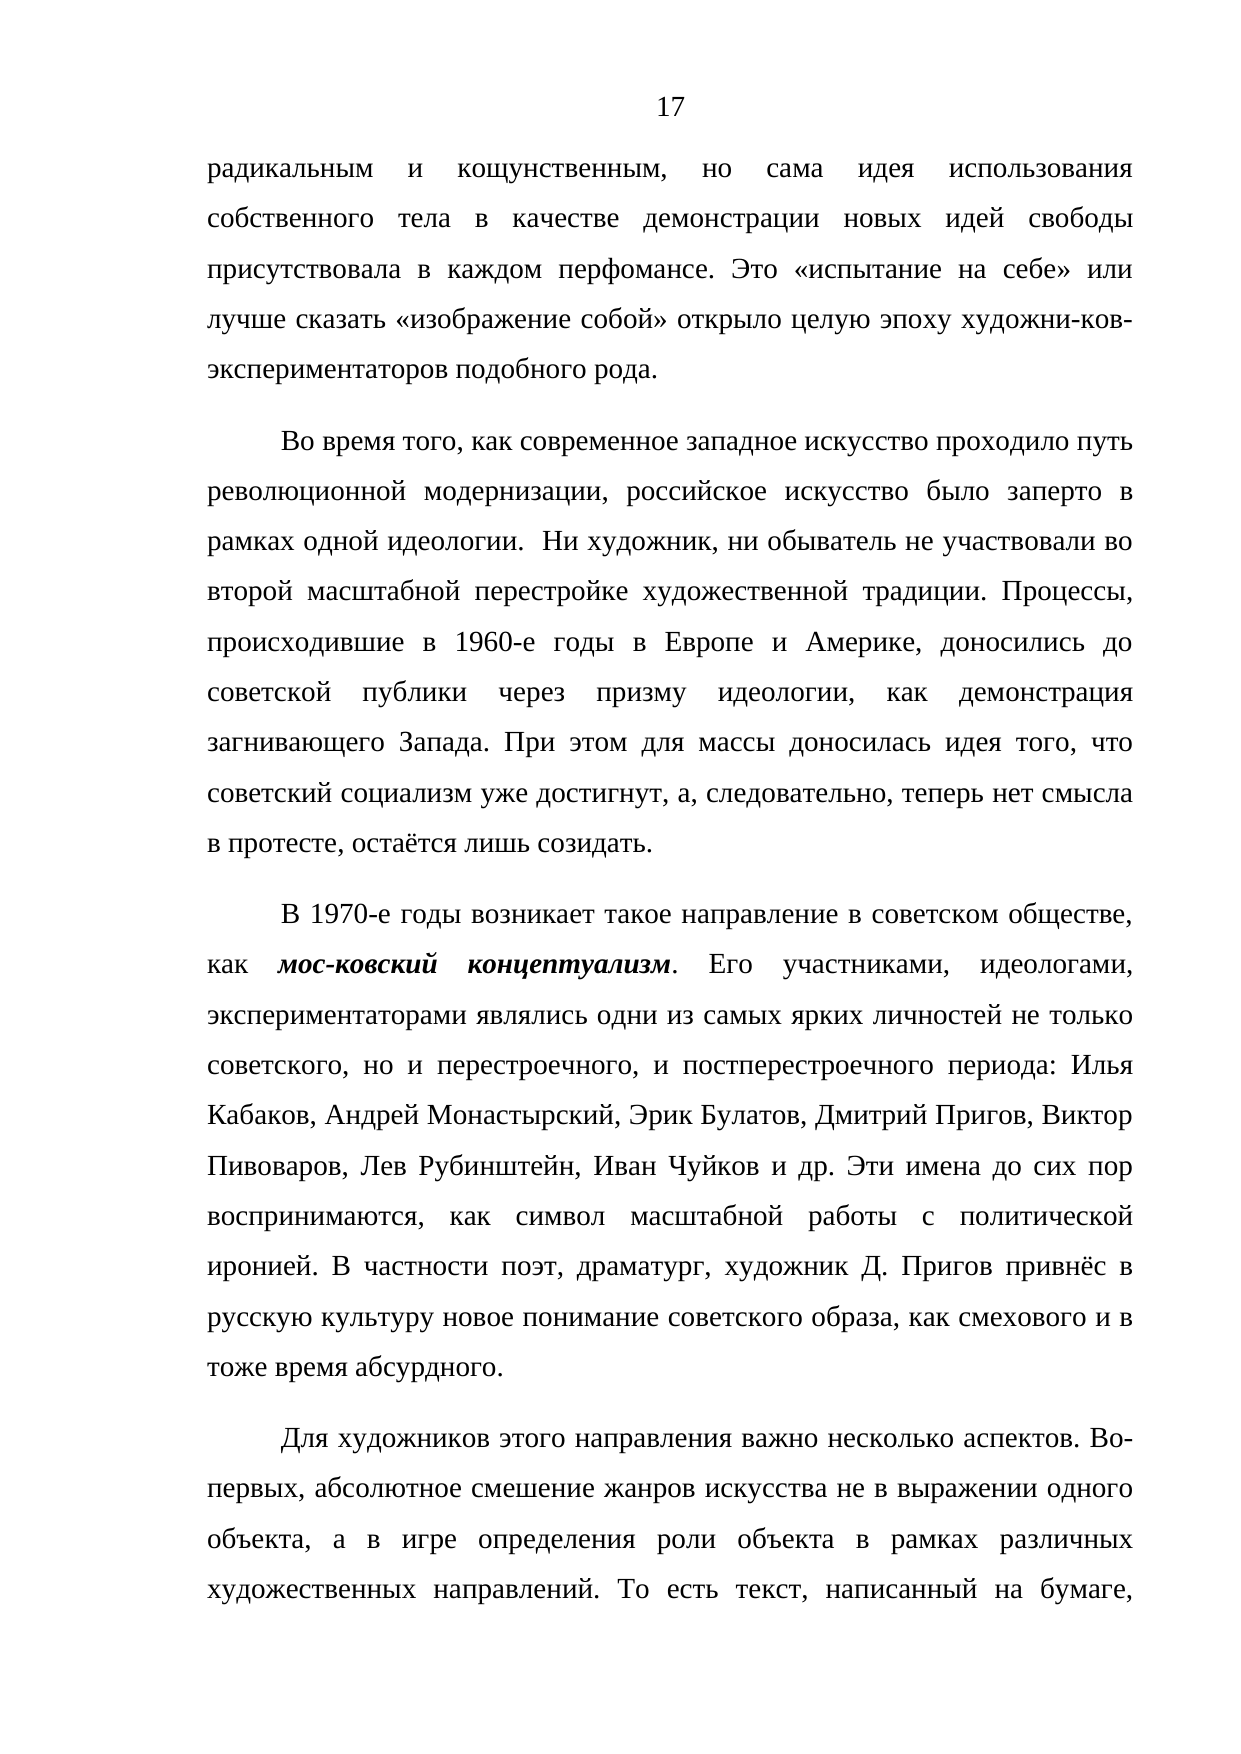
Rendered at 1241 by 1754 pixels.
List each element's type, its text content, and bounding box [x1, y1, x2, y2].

text Во время того, как современное западное искусство проходило путь революционной модернизации, российское искусство было заперто в рамках одной идеологии. Ни художник, ни обыватель не участвовали во второй масштабной перестройке художественной традиции. Процессы, происходившие в 1960-е годы в Европе и Америке, доносились до советской публики через призму идеологии, как демонстрация загнивающего Запада. При этом для массы доносилась идея того, что советский социализм уже достигнут, а, следовательно, теперь нет смысла в протесте, остаётся лишь созидать. [207, 423, 1134, 859]
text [207, 150, 1134, 385]
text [207, 1420, 1134, 1605]
text В 1970-е годы возникает такое направление в советском обществе, как мос-ковский концептуализм. Его участниками, идеологами, экспериментаторами являлись одни из самых ярких личностей не только советского, но и перестроечного, и постперестроечного периода: Илья Кабаков, Андрей Монастырский, Эрик Булатов, Дмитрий Пригов, Виктор Пивоваров, Лев Рубинштейн, Иван Чуйков и др. Эти имена до сих пор воспринимаются, как символ масштабной работы с политической иронией. В частности поэт, драматург, художник Д. Пригов привнёс в русскую культуру новое понимание советского образа, как смехового и в тоже время абсурдного. [207, 896, 1134, 1383]
